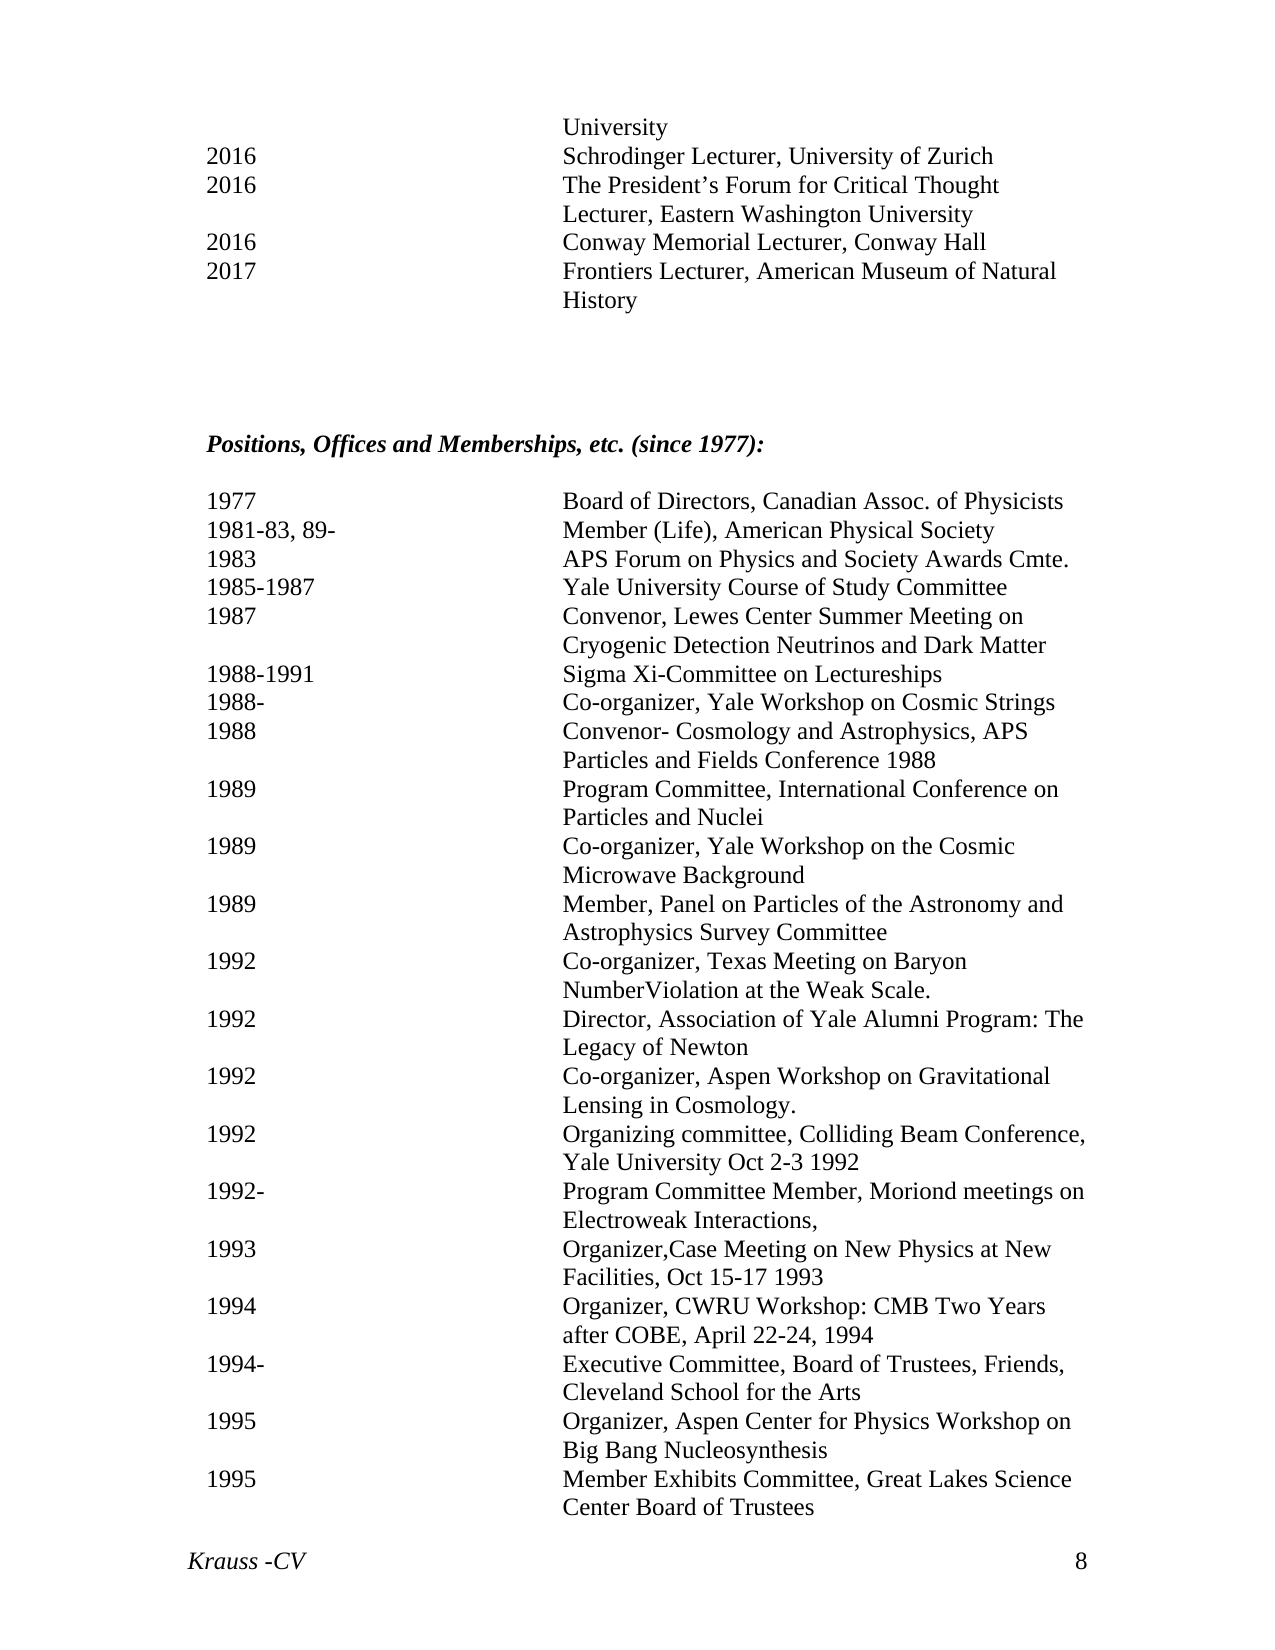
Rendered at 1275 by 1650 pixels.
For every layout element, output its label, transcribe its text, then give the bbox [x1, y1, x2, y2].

text 1985-1987 Yale University Course of Study Committee [187, 572, 1087, 601]
text 1983 APS Forum on Physics and Society Awards Cmte. [187, 544, 1087, 572]
text 1977 Board of Directors, Canadian Assoc. of Physicists [187, 486, 1087, 515]
text 1994- Executive Committee, Board of Trustees, Friends, Cleveland School for the Arts [206, 1349, 1087, 1406]
text 1992 Organizing committee, Colliding Beam Conference, Yale University Oct 2-3 1992 [206, 1119, 1087, 1176]
text 2017 Frontiers Lecturer, American Museum of Natural [187, 256, 1087, 285]
text 1995 Organizer, Aspen Center for Physics Workshop on Big Bang Nucleosynthesis [206, 1406, 1087, 1464]
text 1989 Member, Panel on Particles of the Astronomy and Astrophysics Survey Committee [206, 889, 1087, 946]
text 1989 Program Committee, International Conference on Particles and Nuclei [206, 774, 1087, 831]
text Lecturer, Eastern Washington University [487, 199, 1087, 227]
text Positions, Offices and Memberships, etc. (since 1977): [187, 429, 1087, 457]
text 2016 Conway Memorial Lecturer, Conway Hall [187, 227, 1087, 256]
text 1994 Organizer, CWRU Workshop: CMB Two Years after COBE, April 22-24, 1994 [206, 1291, 1087, 1349]
text 1992 Director, Association of Yale Alumni Program: The Legacy of Newton [206, 1004, 1087, 1061]
text 1981-83, 89- Member (Life), American Physical Society [187, 515, 1087, 544]
text History [487, 285, 1087, 314]
text 1988- Co-organizer, Yale Workshop on Cosmic Strings [187, 687, 1087, 716]
text 1989 Co-organizer, Yale Workshop on the Cosmic Microwave Background [206, 831, 1087, 889]
text 1992- Program Committee Member, Moriond meetings on Electroweak Interactions, [206, 1176, 1087, 1234]
text University [487, 112, 1087, 141]
text 1988-1991 Sigma Xi-Committee on Lectureships [187, 659, 1087, 687]
text 1993 Organizer,Case Meeting on New Physics at New Facilities, Oct 15-17 1993 [206, 1234, 1087, 1291]
text 2016 The President’s Forum for Critical Thought [187, 170, 1087, 199]
text 1995 Member Exhibits Committee, Great Lakes Science Center Board of Trustees [206, 1464, 1087, 1521]
text 1987 Convenor, Lewes Center Summer Meeting on Cryogenic Detection Neutrinos and Dark Matter [187, 601, 1087, 659]
text 1992 Co-organizer, Texas Meeting on Baryon NumberViolation at the Weak Scale. [206, 946, 1087, 1004]
text 2016 Schrodinger Lecturer, University of Zurich [187, 141, 1087, 170]
text 1992 Co-organizer, Aspen Workshop on Gravitational Lensing in Cosmology. [206, 1061, 1087, 1119]
text 1988 Convenor- Cosmology and Astrophysics, APS Particles and Fields Conference 1988 [187, 716, 1087, 774]
